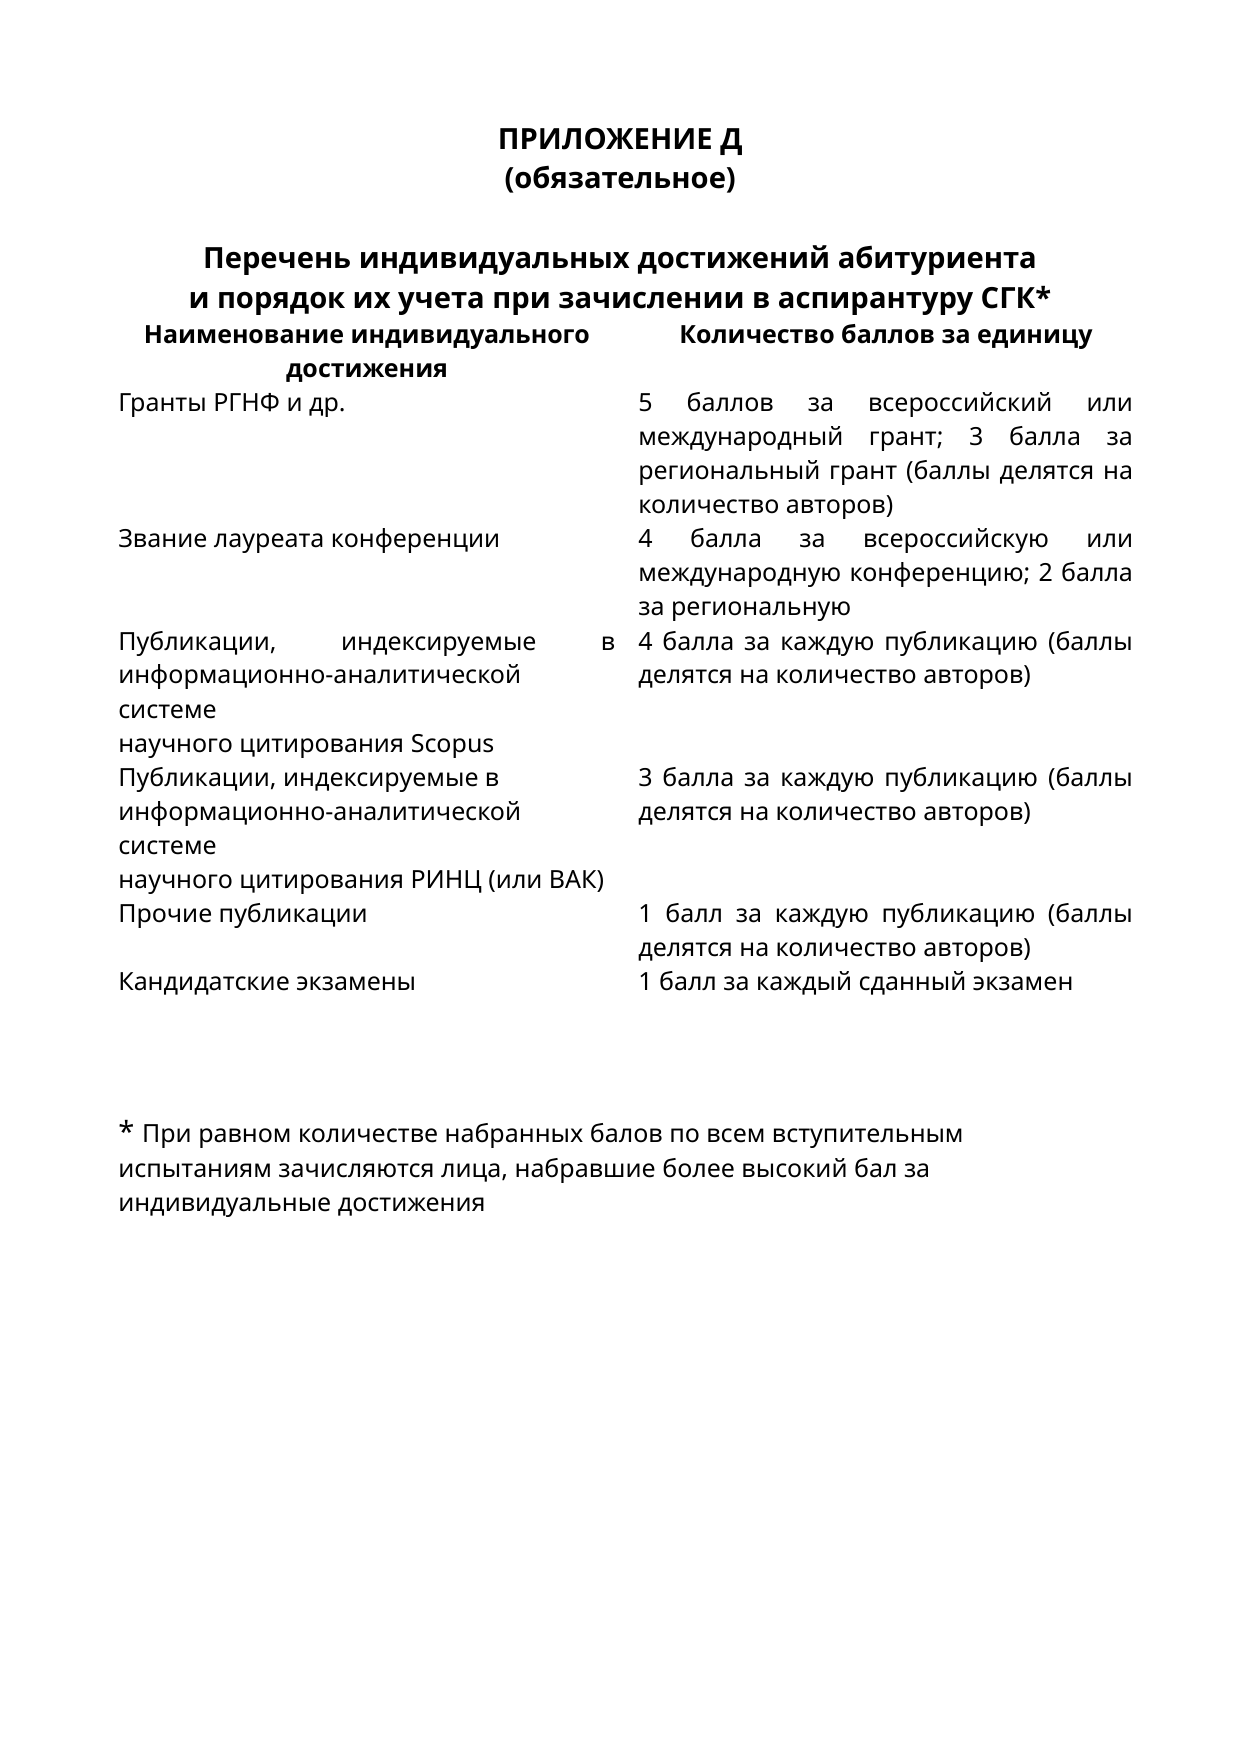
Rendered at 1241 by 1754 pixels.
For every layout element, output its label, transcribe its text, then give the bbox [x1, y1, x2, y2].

table_cell Гранты РГНФ и др. [107, 385, 627, 521]
table_cell Прочие публикации [107, 896, 627, 964]
table_cell Кандидатские экзамены [107, 964, 627, 1032]
table_cell Звание лауреата конференции [107, 521, 627, 623]
text ПРИЛОЖЕНИЕ Д [118, 118, 1122, 158]
table_cell 1 балл за каждую публикацию (баллы делятся на количество авторов) [627, 896, 1144, 964]
table_header Количество баллов за единицу [627, 317, 1144, 385]
text и порядок их учета при зачислении в аспирантуру СГК* [118, 277, 1122, 317]
table_cell 5 баллов за всероссийский или международный грант; 3 балла за региональный грант (баллы делятся на количество авторов) [627, 385, 1144, 521]
table_cell 4 балла за всероссийскую или международную конференцию; 2 балла за региональную [627, 521, 1144, 623]
table_cell Публикации, индексируемые в информационно-аналитической системе научного цитирования Scopus [107, 623, 627, 759]
table_header Наименование индивидуального достижения [107, 317, 627, 385]
table_cell Публикации, индексируемые в информационно-аналитической системе научного цитирования РИНЦ (или ВАК) [107, 759, 627, 896]
table_cell 1 балл за каждый сданный экзамен [627, 964, 1144, 1032]
text Перечень индивидуальных достижений абитуриента [118, 237, 1122, 277]
text * При равном количестве набранных балов по всем вступительным испытаниям зачисляются лица, набравшие более высокий бал за индивидуальные достижения [118, 1111, 1122, 1219]
table_cell 4 балла за каждую публикацию (баллы делятся на количество авторов) [627, 623, 1144, 759]
table_cell 3 балла за каждую публикацию (баллы делятся на количество авторов) [627, 759, 1144, 896]
text (обязательное) [118, 158, 1122, 197]
